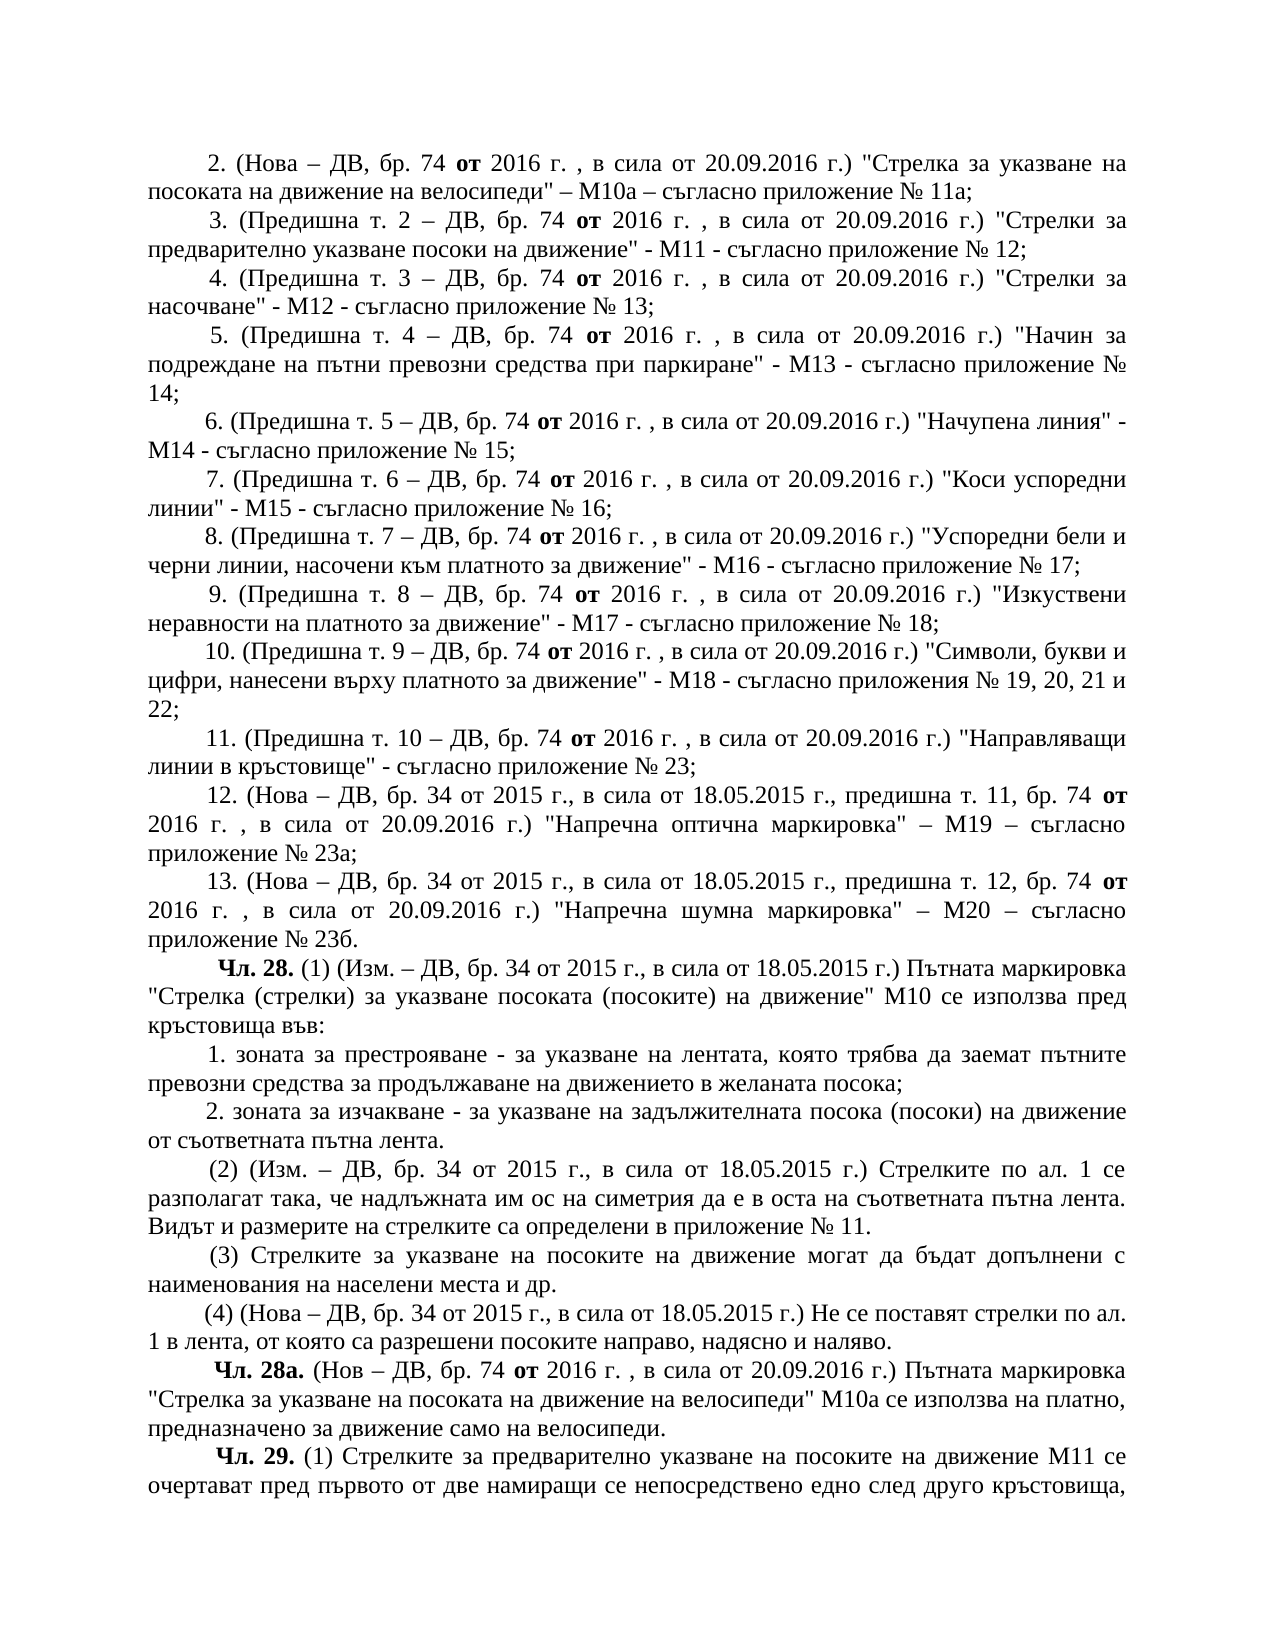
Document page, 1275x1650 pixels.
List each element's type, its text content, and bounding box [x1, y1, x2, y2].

text (3) Стрелките за указване на посоките на движение могат да бъдат допълнени с наименования на населени места и др. [148, 1240, 1127, 1298]
text 8. (Предишна т. 7 – ДВ, бр. 74 от 2016 г. , в сила от 20.09.2016 г.) "Успоредни бели и черни линии, насочени към платното за движение" - М16 - съгласно приложение № 17; [148, 521, 1127, 579]
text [148, 1441, 1127, 1499]
text (2) (Изм. – ДВ, бр. 34 от 2015 г., в сила от 18.05.2015 г.) Стрелките по ал. 1 се разполагат така, че надлъжната им ос на симетрия да е в оста на съответната пътна лента. Видът и размерите на стрелките са определени в приложение № 11. [148, 1154, 1127, 1240]
text Чл. 28. (1) (Изм. – ДВ, бр. 34 от 2015 г., в сила от 18.05.2015 г.) Пътната маркировка "Стрелка (стрелки) за указване посоката (посоките) на движение" М10 се използва пред кръстовища във: [148, 953, 1127, 1039]
text Чл. 28а. (Нов – ДВ, бр. 74 от 2016 г. , в сила от 20.09.2016 г.) Пътната маркировка "Стрелка за указване на посоката на движение на велосипеди" М10а се използва на платно, предназначено за движение само на велосипеди. [148, 1355, 1127, 1441]
text 11. (Предишна т. 10 – ДВ, бр. 74 от 2016 г. , в сила от 20.09.2016 г.) "Направляващи линии в кръстовище" - съгласно приложение № 23; [148, 723, 1127, 780]
text 10. (Предишна т. 9 – ДВ, бр. 74 от 2016 г. , в сила от 20.09.2016 г.) "Символи, букви и цифри, нанесени върху платното за движение" - М18 - съгласно приложения № 19, 20, 21 и 22; [148, 636, 1127, 723]
text 5. (Предишна т. 4 – ДВ, бр. 74 от 2016 г. , в сила от 20.09.2016 г.) "Начин за подреждане на пътни превозни средства при паркиране" - М13 - съгласно приложение № 14; [148, 320, 1127, 406]
text 1. зоната за престрояване - за указване на лентата, която трябва да заемат пътните превозни средства за продължаване на движението в желаната посока; [148, 1039, 1127, 1096]
text 7. (Предишна т. 6 – ДВ, бр. 74 от 2016 г. , в сила от 20.09.2016 г.) "Коси успоредни линии" - М15 - съгласно приложение № 16; [148, 464, 1127, 521]
text 4. (Предишна т. 3 – ДВ, бр. 74 от 2016 г. , в сила от 20.09.2016 г.) "Стрелки за насочване" - М12 - съгласно приложение № 13; [148, 263, 1127, 320]
text 3. (Предишна т. 2 – ДВ, бр. 74 от 2016 г. , в сила от 20.09.2016 г.) "Стрелки за предварително указване посоки на движение" - М11 - съгласно приложение № 12; [148, 205, 1127, 263]
text 2. (Нова – ДВ, бр. 74 от 2016 г. , в сила от 20.09.2016 г.) "Стрелка за указване на посоката на движение на велосипеди" – М10а – съгласно приложение № 11а; [148, 148, 1127, 205]
text 9. (Предишна т. 8 – ДВ, бр. 74 от 2016 г. , в сила от 20.09.2016 г.) "Изкуствени неравности на платното за движение" - М17 - съгласно приложение № 18; [148, 579, 1127, 636]
text 13. (Нова – ДВ, бр. 34 от 2015 г., в сила от 18.05.2015 г., предишна т. 12, бр. 74 от 2016 г. , в сила от 20.09.2016 г.) "Напречна шумна маркировка" – М20 – съгласно приложение № 23б. [148, 866, 1127, 953]
text 2. зоната за изчакване - за указване на задължителната посока (посоки) на движение от съответната пътна лента. [148, 1096, 1127, 1154]
text (4) (Нова – ДВ, бр. 34 от 2015 г., в сила от 18.05.2015 г.) Не се поставят стрелки по ал. 1 в лента, от която са разрешени посоките направо, надясно и наляво. [148, 1298, 1127, 1355]
text 6. (Предишна т. 5 – ДВ, бр. 74 от 2016 г. , в сила от 20.09.2016 г.) "Начупена линия" - М14 - съгласно приложение № 15; [148, 406, 1127, 464]
text 12. (Нова – ДВ, бр. 34 от 2015 г., в сила от 18.05.2015 г., предишна т. 11, бр. 74 от 2016 г. , в сила от 20.09.2016 г.) "Напречна оптична маркировка" – М19 – съгласно приложение № 23а; [148, 780, 1127, 866]
